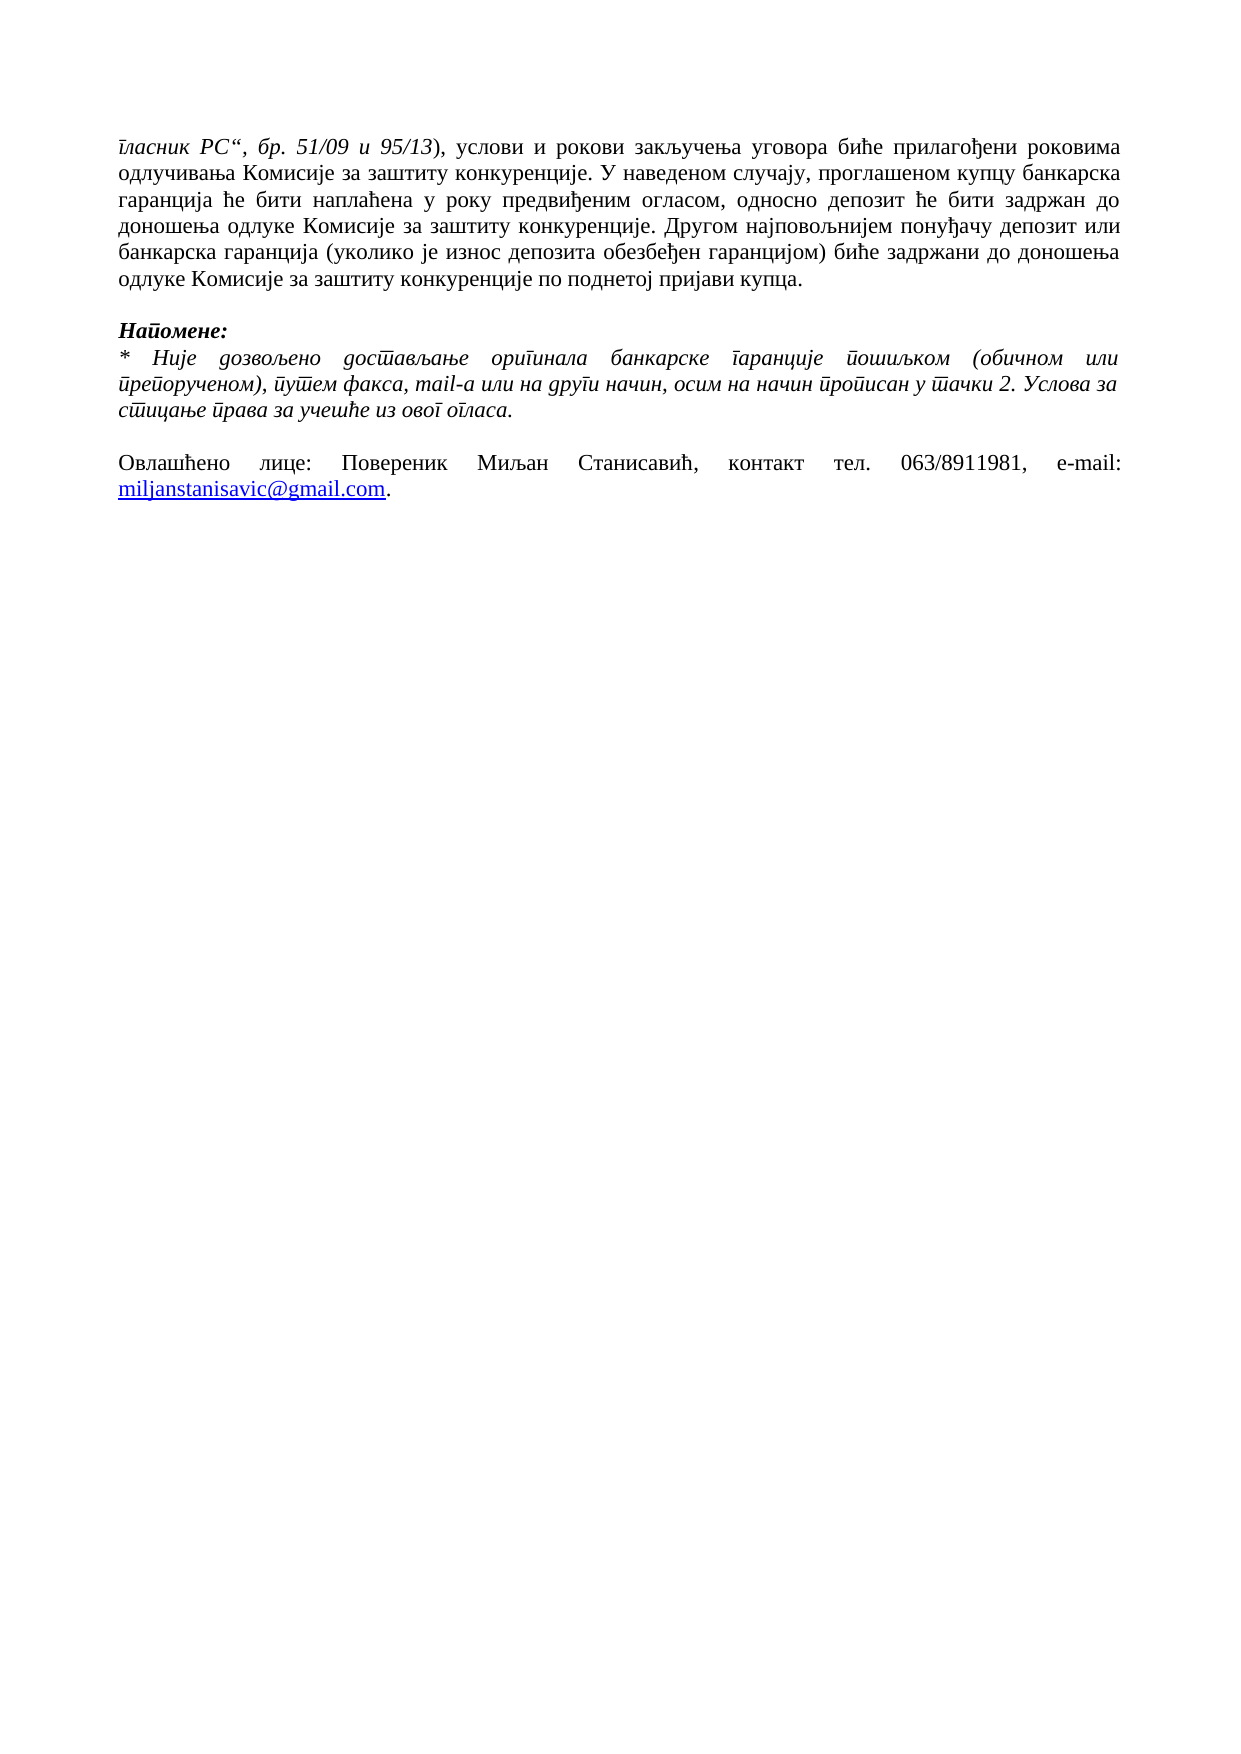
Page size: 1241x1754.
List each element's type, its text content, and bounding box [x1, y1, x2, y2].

text Oвлашћено лице: Повереник Миљан Станисавић, контакт тел. 063/8911981, е-mail: miljanstanisavic@gmail.com. [118, 449, 1122, 502]
text Напомене: [118, 317, 1122, 344]
text * Није дозвољено достављање оригинала банкарске гаранције пошиљком (обичном или препорученом), путем факса, mail-a или на други начин, осим на начин прописан у тачки 2. Услова за стицање права за учешће из овог огласа. [118, 344, 1122, 423]
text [118, 133, 1122, 291]
